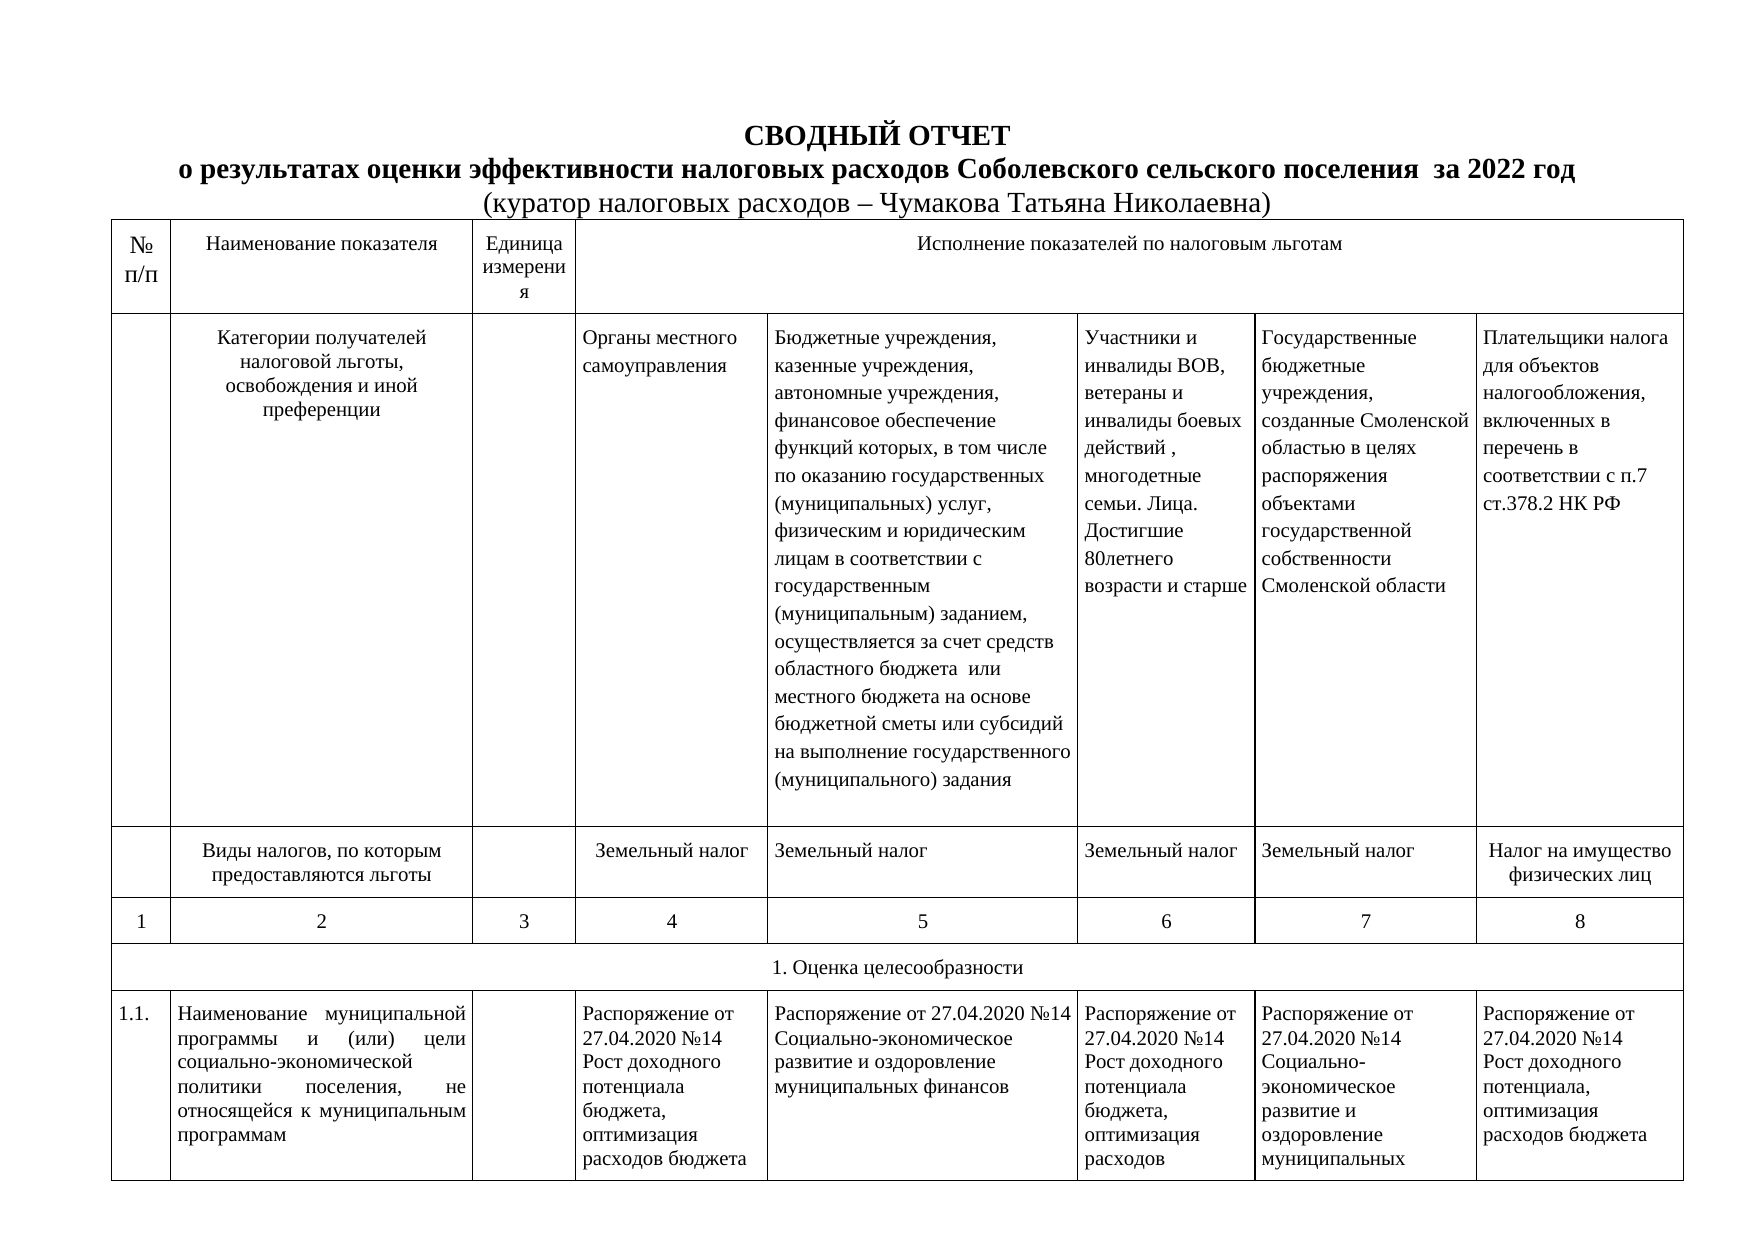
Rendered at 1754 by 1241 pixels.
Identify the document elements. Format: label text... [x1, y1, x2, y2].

table_cell Государственные бюджетные учреждения, созданные Смоленской областью в целях распоряжения объектами государственной собственности Смоленской области [1256, 314, 1476, 826]
text (куратор налоговых расходов – Чумакова Татьяна Николаевна) [118, 185, 1636, 219]
table_cell 3 [473, 898, 575, 943]
table_cell Земельный налог [768, 827, 1077, 897]
table_cell 8 [1477, 898, 1683, 943]
table_header Исполнение показателей по налоговым льготам [576, 220, 1683, 313]
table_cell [171, 991, 472, 1180]
table_cell [473, 991, 575, 1180]
table_cell [112, 314, 170, 826]
table_cell 4 [576, 898, 767, 943]
table_cell Органы местного самоуправления [576, 314, 767, 826]
table_cell [112, 827, 170, 897]
table_cell 6 [1078, 898, 1254, 943]
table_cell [768, 991, 1077, 1180]
table_cell Земельный налог [576, 827, 767, 897]
table_cell Участники и инвалиды ВОВ, ветераны и инвалиды боевых действий , многодетные семьи. Лица. Достигшие 80летнего возрасти и старше [1078, 314, 1254, 826]
table_cell 5 [768, 898, 1077, 943]
table_cell Виды налогов, по которым предоставляются льготы [171, 827, 472, 897]
table_cell 1. Оценка целесообразности [112, 944, 1683, 990]
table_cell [1256, 991, 1476, 1180]
table_cell 1.1. [112, 991, 170, 1180]
table_cell Земельный налог [1078, 827, 1254, 897]
table_cell [473, 314, 575, 826]
table_cell Плательщики налога для объектов налогообложения, включенных в перечень в соответствии с п.7 ст.378.2 НК РФ [1477, 314, 1683, 826]
table_cell Налог на имущество физических лиц [1477, 827, 1683, 897]
table_cell Бюджетные учреждения, казенные учреждения, автономные учреждения, финансовое обеспечение функций которых, в том числе по оказанию государственных (муниципальных) услуг, физическим и юридическим лицам в соответствии с государственным (муниципальным) заданием, осуществляется за счет средств областного бюджета или местного бюджета на основе бюджетной сметы или субсидий на выполнение государственного (муниципального) задания [768, 314, 1077, 826]
table_cell [473, 827, 575, 897]
text о результатах оценки эффективности налоговых расходов Соболевского сельского поселения за 2022 год [118, 152, 1636, 185]
table_cell 1 [112, 898, 170, 943]
table_cell 7 [1256, 898, 1476, 943]
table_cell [576, 991, 767, 1180]
table_cell Категории получателей налоговой льготы, освобождения и иной преференции [171, 314, 472, 826]
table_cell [1477, 991, 1683, 1180]
table_header № п/п [112, 220, 170, 313]
table_header Единица измерения [473, 220, 575, 313]
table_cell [1078, 991, 1254, 1180]
table_cell 2 [171, 898, 472, 943]
table_cell Земельный налог [1256, 827, 1476, 897]
text СВОДНЫЙ ОТЧЕТ [118, 118, 1636, 152]
table_header Наименование показателя [171, 220, 472, 313]
